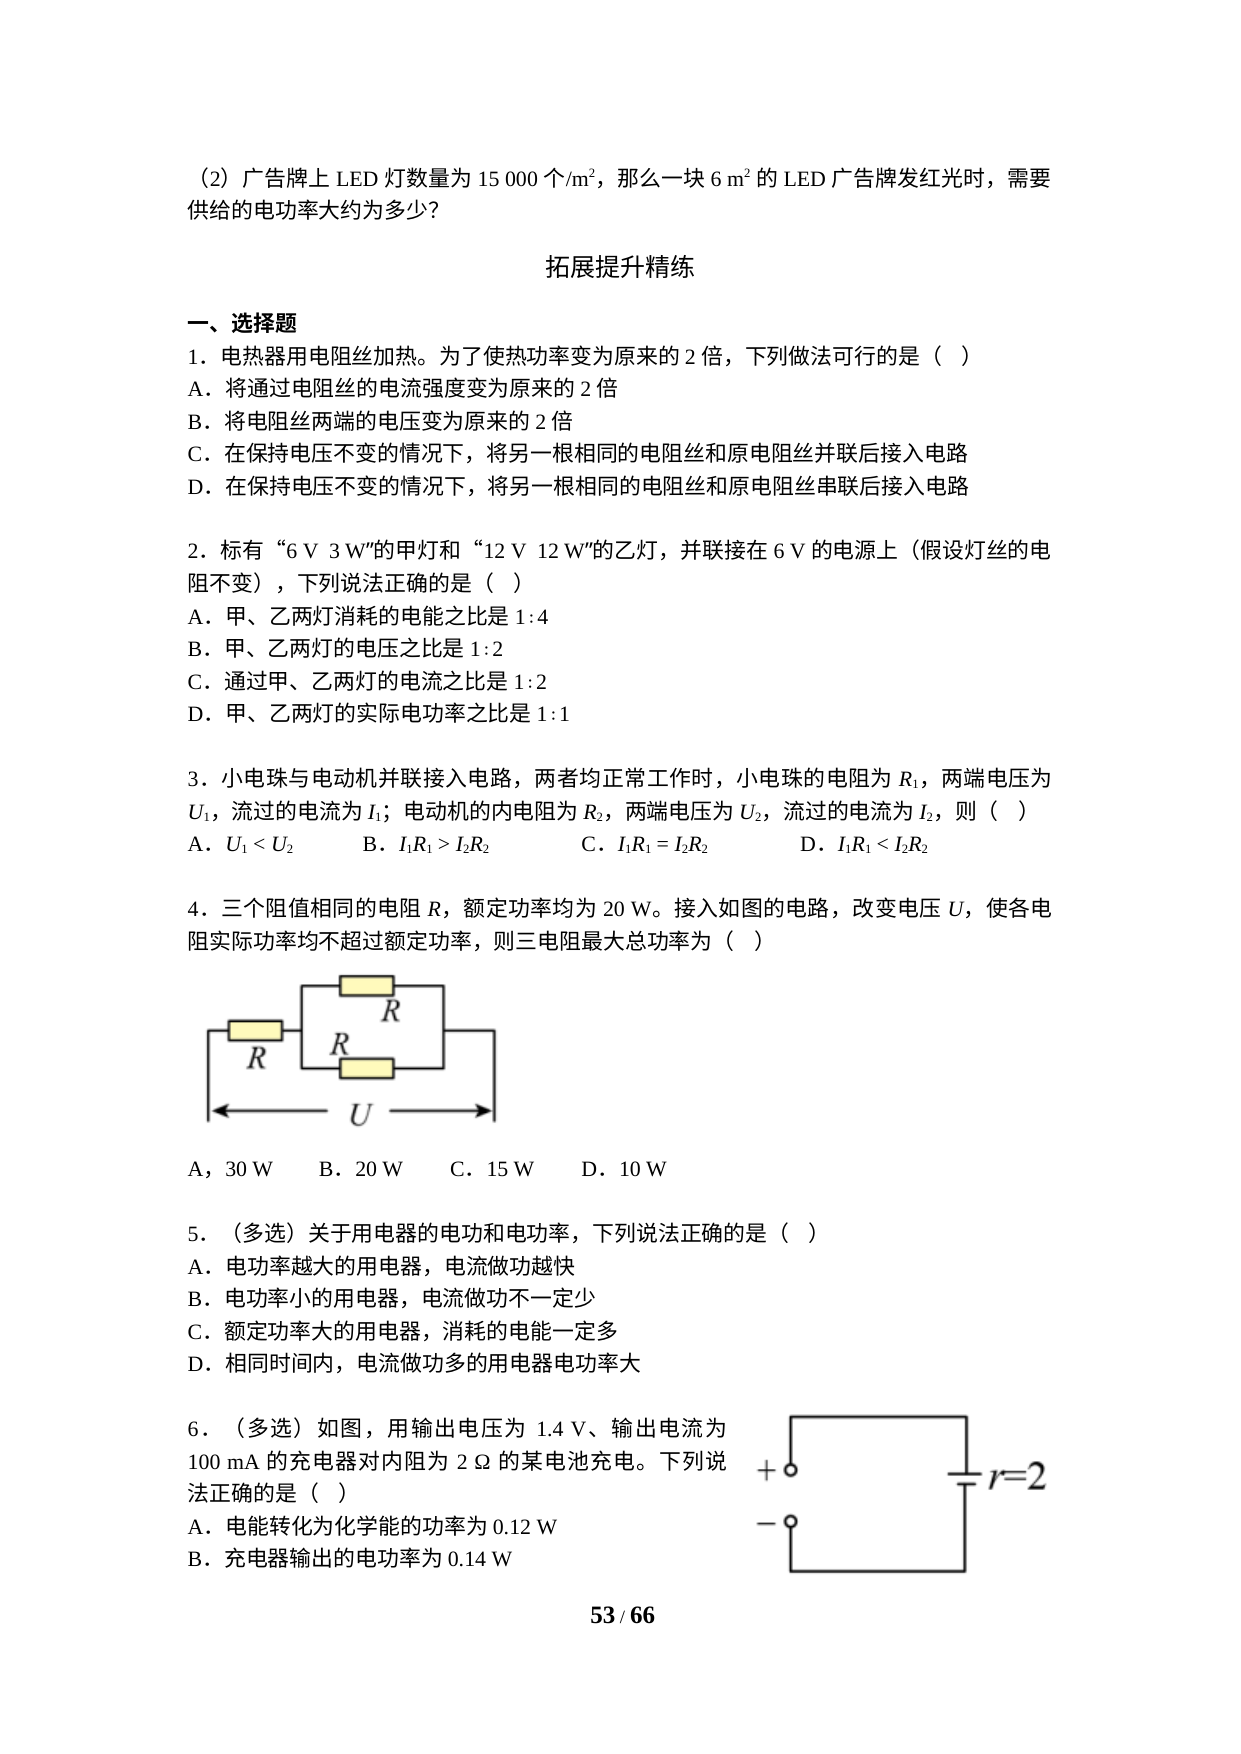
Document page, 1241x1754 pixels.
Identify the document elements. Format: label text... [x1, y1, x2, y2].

text A．甲、乙两灯消耗的电能之比是 1∶4 [187, 598, 1053, 631]
text （2）广告牌上 LED 灯数量为 15 000 个/m2，那么一块 6 m2 的 LED 广告牌发红光时，需要供给的电功率大约为多少？ [187, 160, 1053, 225]
text A，30 W B．20 W C．15 W D．10 W [187, 1151, 1053, 1183]
text A．电能转化为化学能的功率为 0.12 W [187, 1508, 746, 1541]
text 3．小电珠与电动机并联接入电路，两者均正常工作时，小电珠的电阻为 R1，两端电压为 U1，流过的电流为 I1；电动机的内电阻为 R2，两端电压为 U2，流过的电流为 I2，则（ ） [187, 761, 1053, 826]
text D．甲、乙两灯的实际电功率之比是 1∶1 [187, 696, 1053, 728]
text C．通过甲、乙两灯的电流之比是 1∶2 [187, 663, 1053, 696]
text C．额定功率大的用电器，消耗的电能一定多 [187, 1313, 1053, 1346]
text 6．（多选）如图，用输出电压为 1.4 V、输出电流为 100 mA 的充电器对内阻为 2 Ω 的某电池充电。下列说法正确的是（ ） [187, 1411, 746, 1508]
picture [746, 1399, 1053, 1581]
text B．充电器输出的电功率为 0.14 W [187, 1541, 746, 1573]
text A．将通过电阻丝的电流强度变为原来的 2 倍 [187, 371, 1053, 403]
picture [187, 955, 510, 1134]
text A．U1 < U2 B．I1R1 > I2R2 C．I1R1 = I2R2 D．I1R1 < I2R2 [187, 826, 1053, 858]
text A．电功率越大的用电器，电流做功越快 [187, 1248, 1053, 1281]
text B．甲、乙两灯的电压之比是 1∶2 [187, 631, 1053, 663]
text 2．标有“6 V 3 W”的甲灯和“12 V 12 W”的乙灯，并联接在 6 V 的电源上（假设灯丝的电阻不变），下列说法正确的是（ ） [187, 533, 1053, 598]
text C．在保持电压不变的情况下，将另一根相同的电阻丝和原电阻丝并联后接入电路 [187, 436, 1053, 468]
text 一、选择题 [187, 306, 1053, 338]
text 4．三个阻值相同的电阻 R，额定功率均为 20 W。接入如图的电路，改变电压 U，使各电阻实际功率均不超过额定功率，则三电阻最大总功率为（ ） [187, 891, 1053, 956]
text 1．电热器用电阻丝加热。为了使热功率变为原来的 2 倍，下列做法可行的是（ ） [187, 338, 1053, 371]
text 5．（多选）关于用电器的电功和电功率，下列说法正确的是（ ） [187, 1216, 1053, 1248]
text D．在保持电压不变的情况下，将另一根相同的电阻丝和原电阻丝串联后接入电路 [187, 468, 1053, 501]
text B．将电阻丝两端的电压变为原来的 2 倍 [187, 403, 1053, 436]
subtitle 拓展提升精练 [187, 233, 1053, 298]
text B．电功率小的用电器，电流做功不一定少 [187, 1281, 1053, 1313]
text D．相同时间内，电流做功多的用电器电功率大 [187, 1346, 1053, 1378]
